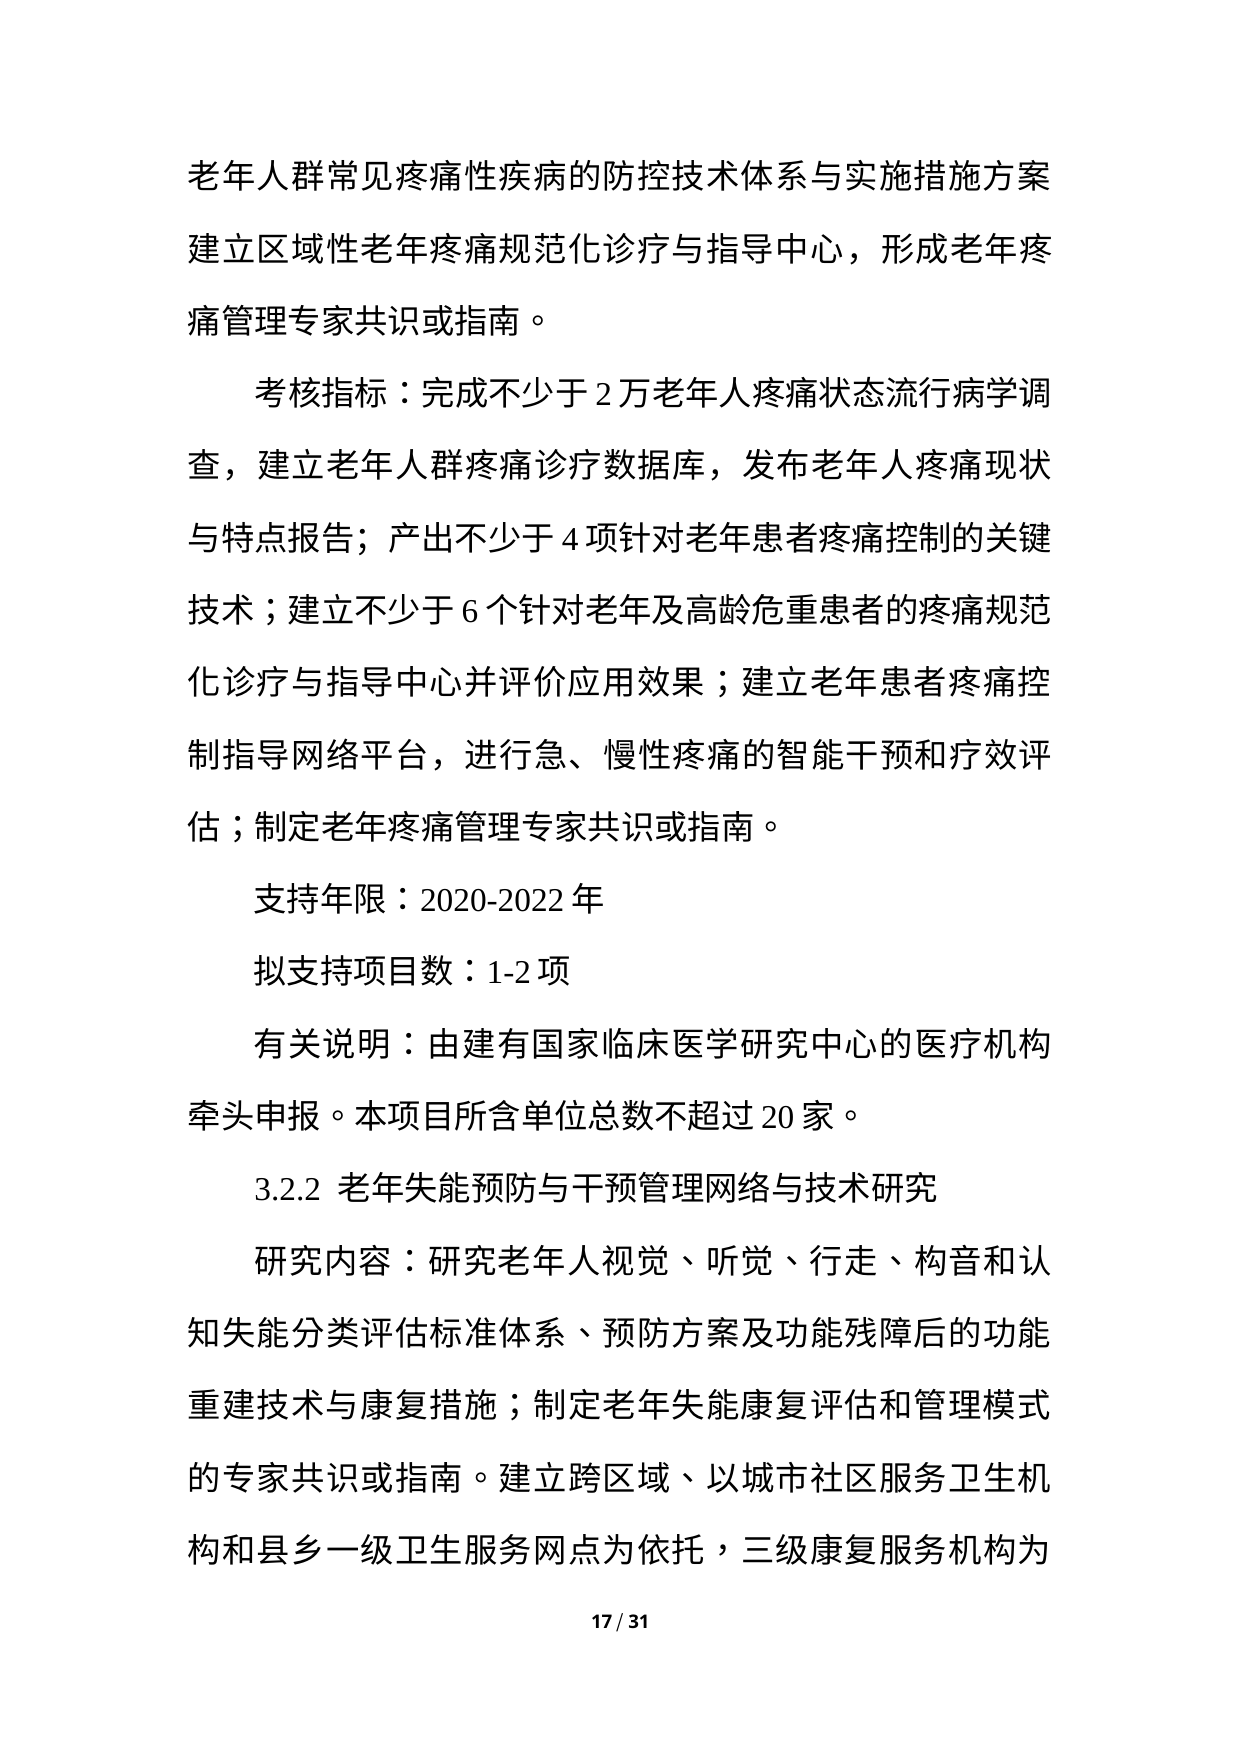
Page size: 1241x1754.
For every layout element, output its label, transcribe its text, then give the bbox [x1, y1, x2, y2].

text 拟支持项目数：1-2项 [187, 945, 1053, 993]
subtitle 3.2.2 老年失能预防与干预管理网络与技术研究 [187, 1162, 1053, 1210]
text 支持年限：2020-2022年 [187, 873, 1053, 921]
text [187, 150, 1053, 343]
text 考核指标：完成不少于2万老年人疼痛状态流行病学调查，建立老年人群疼痛诊疗数据库，发布老年人疼痛现状与特点报告；产出不少于4项针对老年患者疼痛控制的关键技术；建立不少于6个针对老年及高龄危重患者的疼痛规范化诊疗与指导中心并评价应用效果；建立老年患者疼痛控制指导网络平台，进行急、慢性疼痛的智能干预和疗效评估；制定老年疼痛管理专家共识或指南。 [187, 367, 1053, 849]
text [187, 1234, 1053, 1572]
text 有关说明：由建有国家临床医学研究中心的医疗机构牵头申报。本项目所含单位总数不超过20家。 [187, 1017, 1053, 1138]
